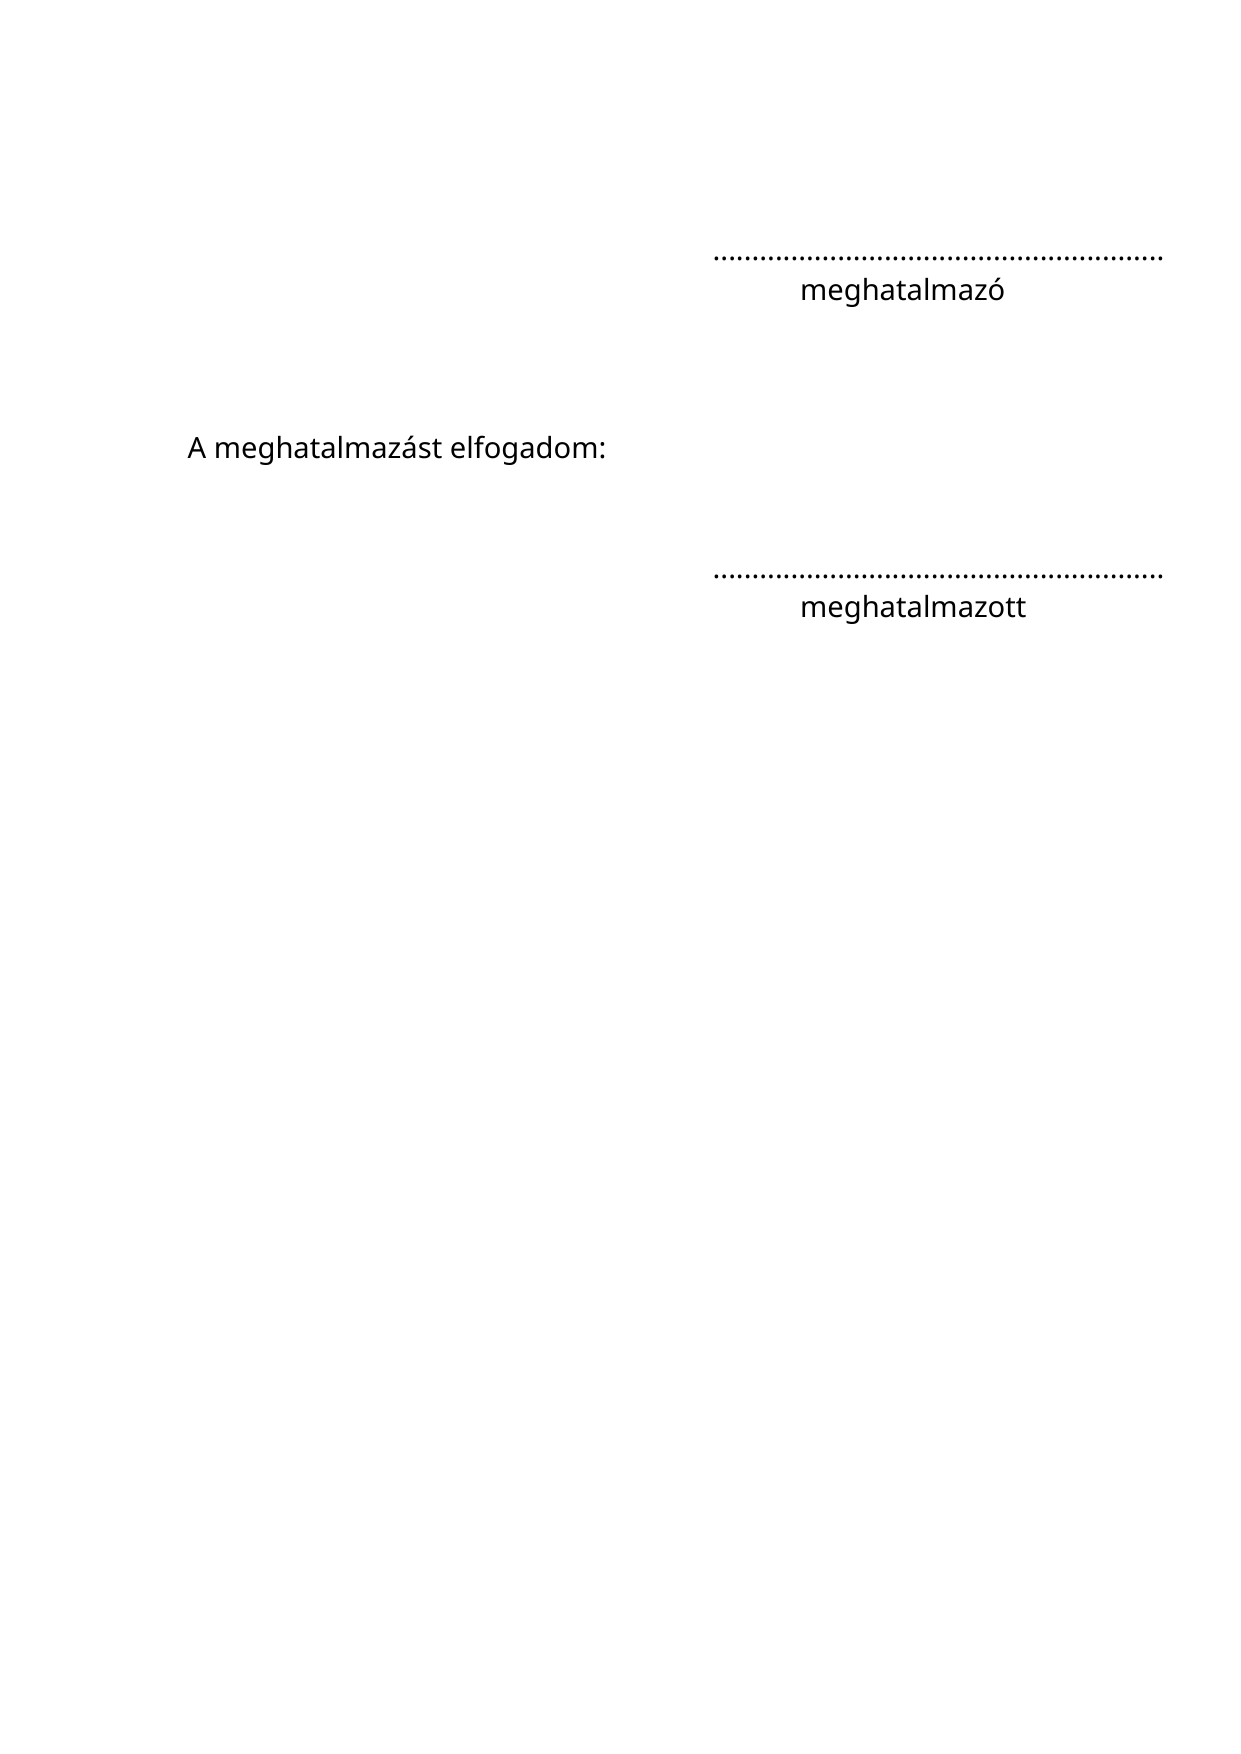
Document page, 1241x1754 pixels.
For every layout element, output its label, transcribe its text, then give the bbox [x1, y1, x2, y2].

text A meghatalmazást elfogadom: [187, 428, 1167, 467]
text meghatalmazó [187, 269, 1167, 309]
text meghatalmazott [187, 587, 1167, 626]
text .......................................................... [637, 229, 1167, 269]
text .......................................................... [637, 547, 1167, 587]
